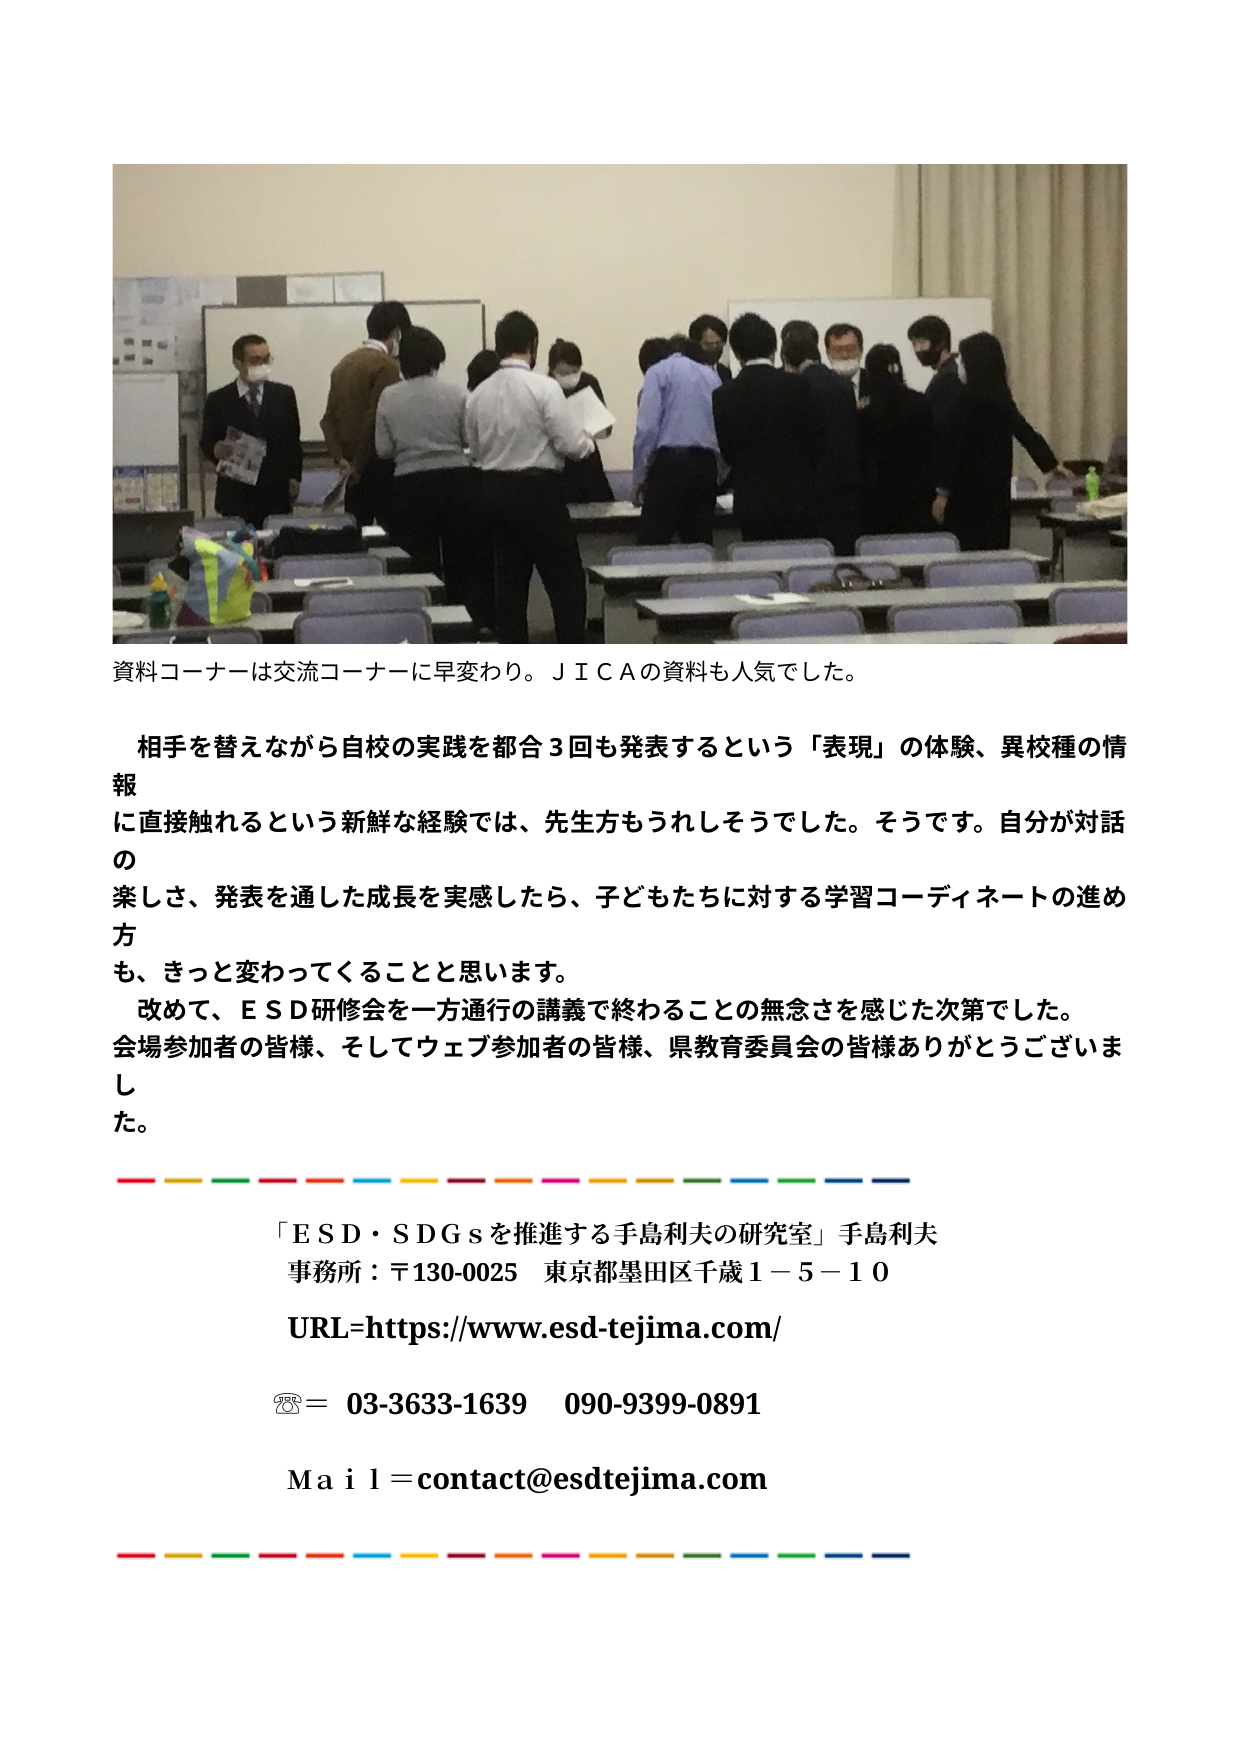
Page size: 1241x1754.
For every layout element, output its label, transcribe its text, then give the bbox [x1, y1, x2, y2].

text も、きっと変わってくることと思います。 [112, 952, 1128, 989]
picture [112, 1552, 924, 1565]
text 資料コーナーは交流コーナーに早変わり。ＪＩＣＡの資料も人気でした。 [112, 652, 1128, 689]
picture [112, 1177, 924, 1190]
text に直接触れるという新鮮な経験では、先生方もうれしそうでした。そうです。自分が対話の [112, 802, 1128, 877]
text 事務所：〒130-0025 東京都墨田区千歳１－５－１０ [112, 1252, 1128, 1289]
text 相手を替えながら自校の実践を都合3回も発表するという「表現」の体験、異校種の情報 [112, 727, 1128, 802]
text 会場参加者の皆様、そしてウェブ参加者の皆様、県教育委員会の皆様ありがとうございまし [112, 1027, 1128, 1102]
text URL=https://www.esd-tejima.com/ [112, 1289, 1128, 1364]
text Ｍａｉｌ＝contact@esdtejima.com [112, 1439, 1128, 1514]
picture [112, 164, 1128, 644]
text 楽しさ、発表を通した成長を実感したら、子どもたちに対する学習コーディネートの進め方 [112, 877, 1128, 952]
text 改めて、ＥＳＤ研修会を一方通行の講義で終わることの無念さを感じた次第でした。 [112, 989, 1128, 1027]
text た。 [112, 1102, 1128, 1139]
text 「ＥＳＤ・ＳＤＧｓを推進する手島利夫の研究室」手島利夫 [112, 1214, 1128, 1252]
text ☏＝ 03-3633-1639 090-9399-0891 [112, 1364, 1128, 1439]
